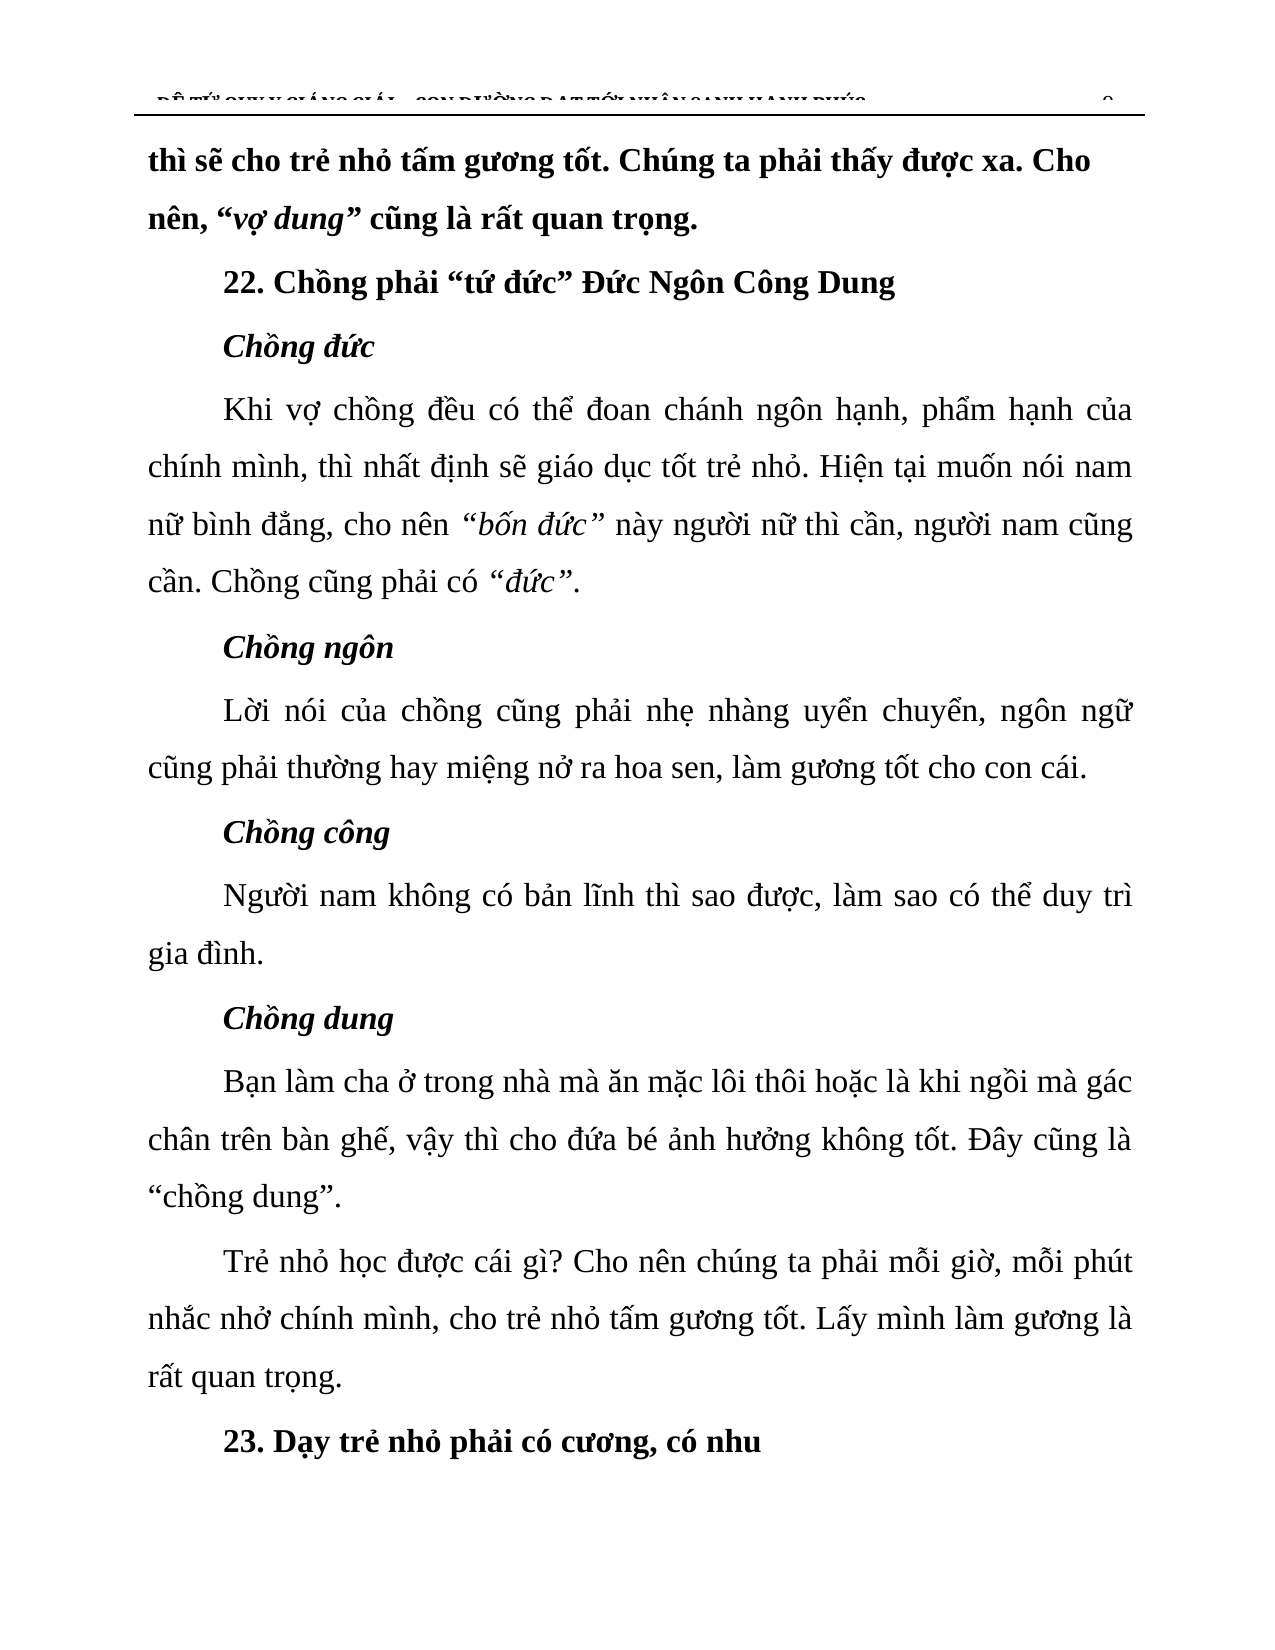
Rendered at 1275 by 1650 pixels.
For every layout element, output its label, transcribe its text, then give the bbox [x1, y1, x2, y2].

text thì sẽ cho trẻ nhỏ tấm gương tốt. Chúng ta phải thấy được xa. Cho nên, “vợ dung” cũng là rất quan trọng. [148, 140, 1126, 236]
subtitle Chồng dung [223, 998, 1126, 1037]
text Người nam không có bản lĩnh thì sao được, làm sao có thể duy trì gia đình. [148, 876, 1133, 971]
subtitle Chồng công [223, 813, 1126, 851]
list Chồng phải “tứ đức” Đức Ngôn Công Dung [223, 262, 1156, 301]
text Trẻ nhỏ học được cái gì? Cho nên chúng ta phải mỗi giờ, mỗi phút nhắc nhở chính mình, cho trẻ nhỏ tấm gương tốt. Lấy mình làm gương là rất quan trọng. [148, 1241, 1134, 1394]
subtitle Chồng ngôn [223, 627, 1126, 665]
subtitle Dạy trẻ nhỏ phải có cương, có nhu [223, 1421, 1156, 1459]
text Khi vợ chồng đều có thể đoan chánh ngôn hạnh, phẩm hạnh của chính mình, thì nhất định sẽ giáo dục tốt trẻ nhỏ. Hiện tại muốn nói nam nữ bình đẳng, cho nên “bốn đức” này người nữ thì cần, người nam cũng cần. Chồng cũng phải có “đức”. [148, 389, 1134, 600]
text Lời nói của chồng cũng phải nhẹ nhàng uyển chuyển, ngôn ngữ cũng phải thường hay miệng nở ra hoa sen, làm gương tốt cho con cái. [148, 690, 1134, 786]
text Bạn làm cha ở trong nhà mà ăn mặc lôi thôi hoặc là khi ngồi mà gác chân trên bàn ghế, vậy thì cho đứa bé ảnh hưởng không tốt. Đây cũng là “chồng dung”. [148, 1061, 1134, 1215]
text Chồng đức [223, 326, 1126, 364]
